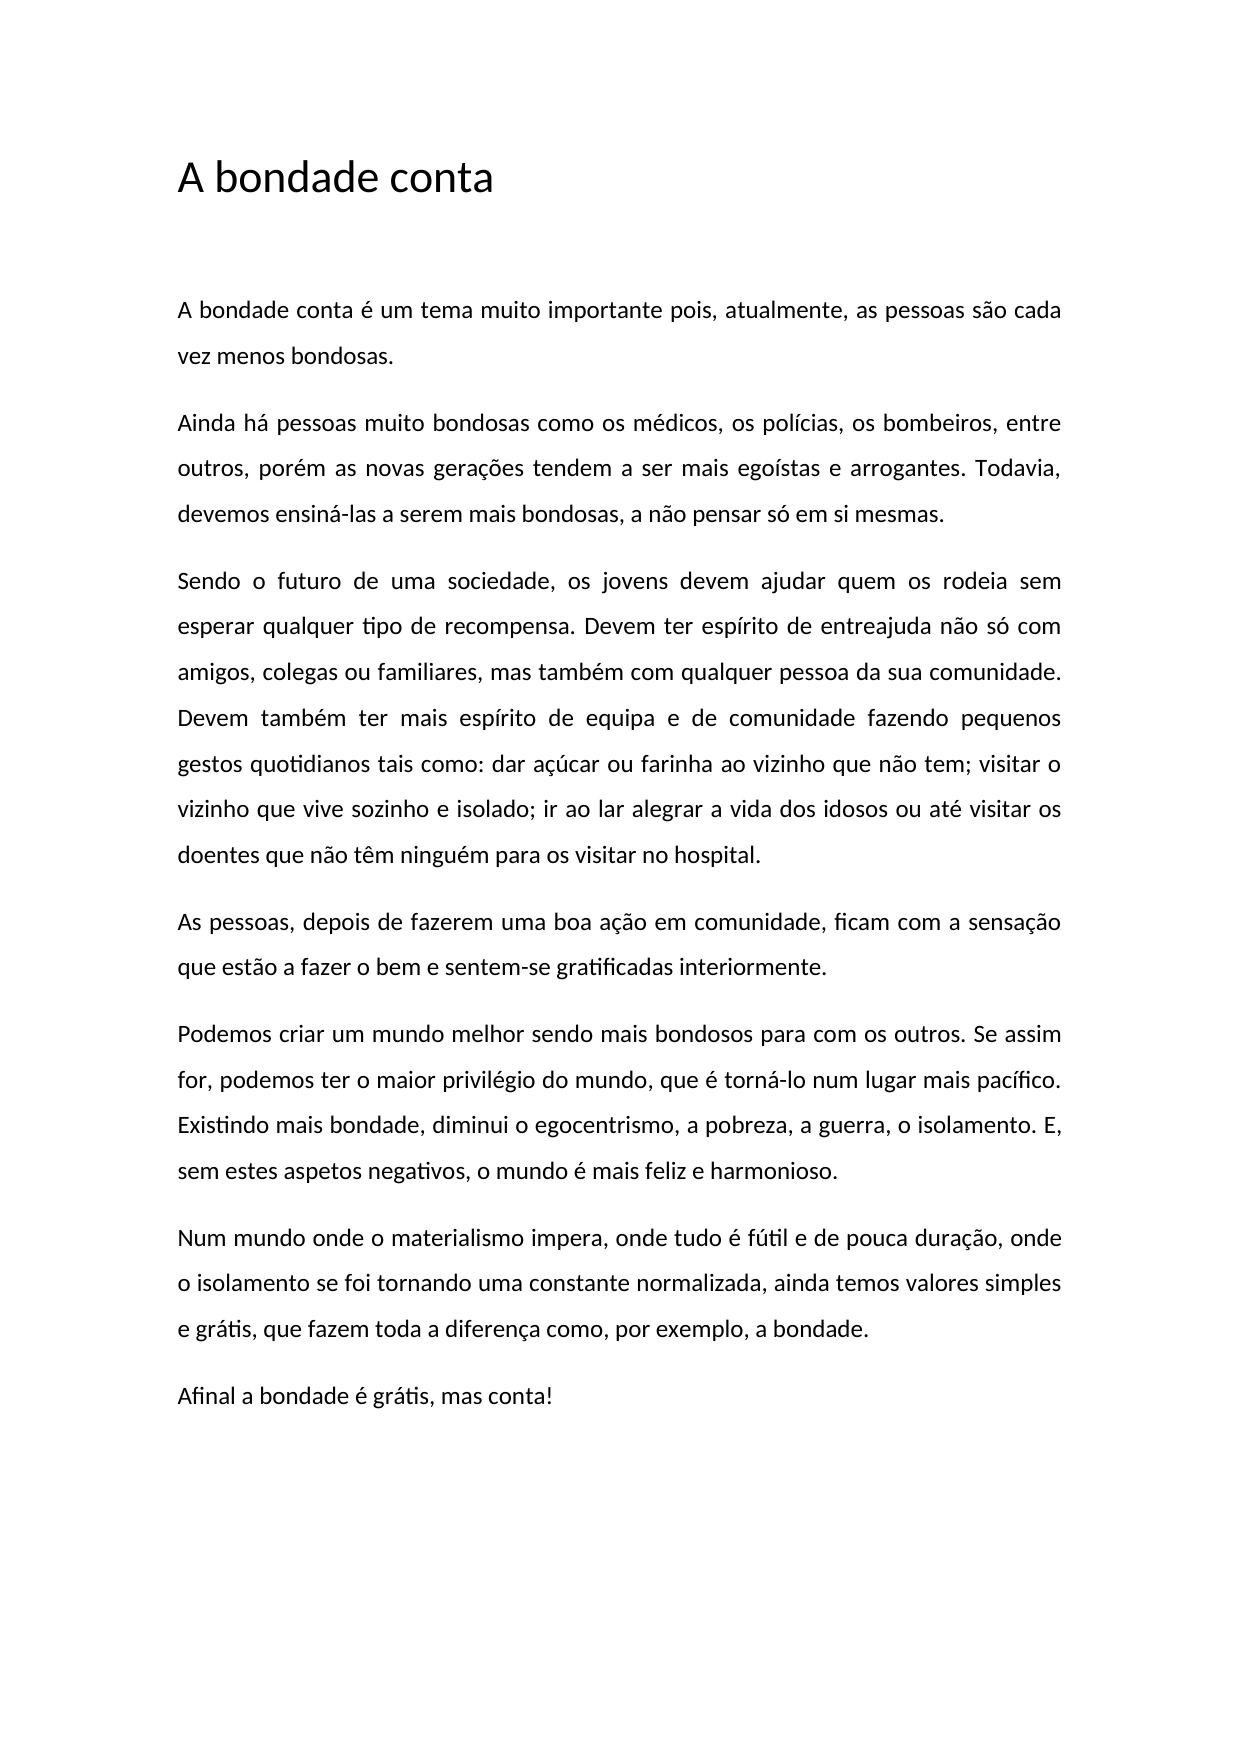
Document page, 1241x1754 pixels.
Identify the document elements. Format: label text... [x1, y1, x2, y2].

text A bondade conta é um tema muito importante pois, atualmente, as pessoas são cada vez menos bondosas. [177, 294, 1063, 371]
text Afinal a bondade é grátis, mas conta! [177, 1380, 1063, 1410]
text A bondade conta [177, 148, 1063, 203]
text Ainda há pessoas muito bondosas como os médicos, os polícias, os bombeiros, entre outros, porém as novas gerações tendem a ser mais egoístas e arrogantes. Todavia, devemos ensiná-las a serem mais bondosas, a não pensar só em si mesmas. [177, 407, 1063, 529]
text Podemos criar um mundo melhor sendo mais bondosos para com os outros. Se assim for, podemos ter o maior privilégio do mundo, que é torná-lo num lugar mais pacífico. Existindo mais bondade, diminui o egocentrismo, a pobreza, a guerra, o isolamento. E, sem estes aspetos negativos, o mundo é mais feliz e harmonioso. [177, 1018, 1063, 1186]
text Num mundo onde o materialismo impera, onde tudo é fútil e de pouca duração, onde o isolamento se foi tornando uma constante normalizada, ainda temos valores simples e grátis, que fazem toda a diferença como, por exemplo, a bondade. [177, 1222, 1063, 1344]
text As pessoas, depois de fazerem uma boa ação em comunidade, ficam com a sensação que estão a fazer o bem e sentem-se gratificadas interiormente. [177, 906, 1063, 982]
text Sendo o futuro de uma sociedade, os jovens devem ajudar quem os rodeia sem esperar qualquer tipo de recompensa. Devem ter espírito de entreajuda não só com amigos, colegas ou familiares, mas também com qualquer pessoa da sua comunidade. Devem também ter mais espírito de equipa e de comunidade fazendo pequenos gestos quotidianos tais como: dar açúcar ou farinha ao vizinho que não tem; visitar o vizinho que vive sozinho e isolado; ir ao lar alegrar a vida dos idosos ou até visitar os doentes que não têm ninguém para os visitar no hospital. [177, 565, 1063, 870]
